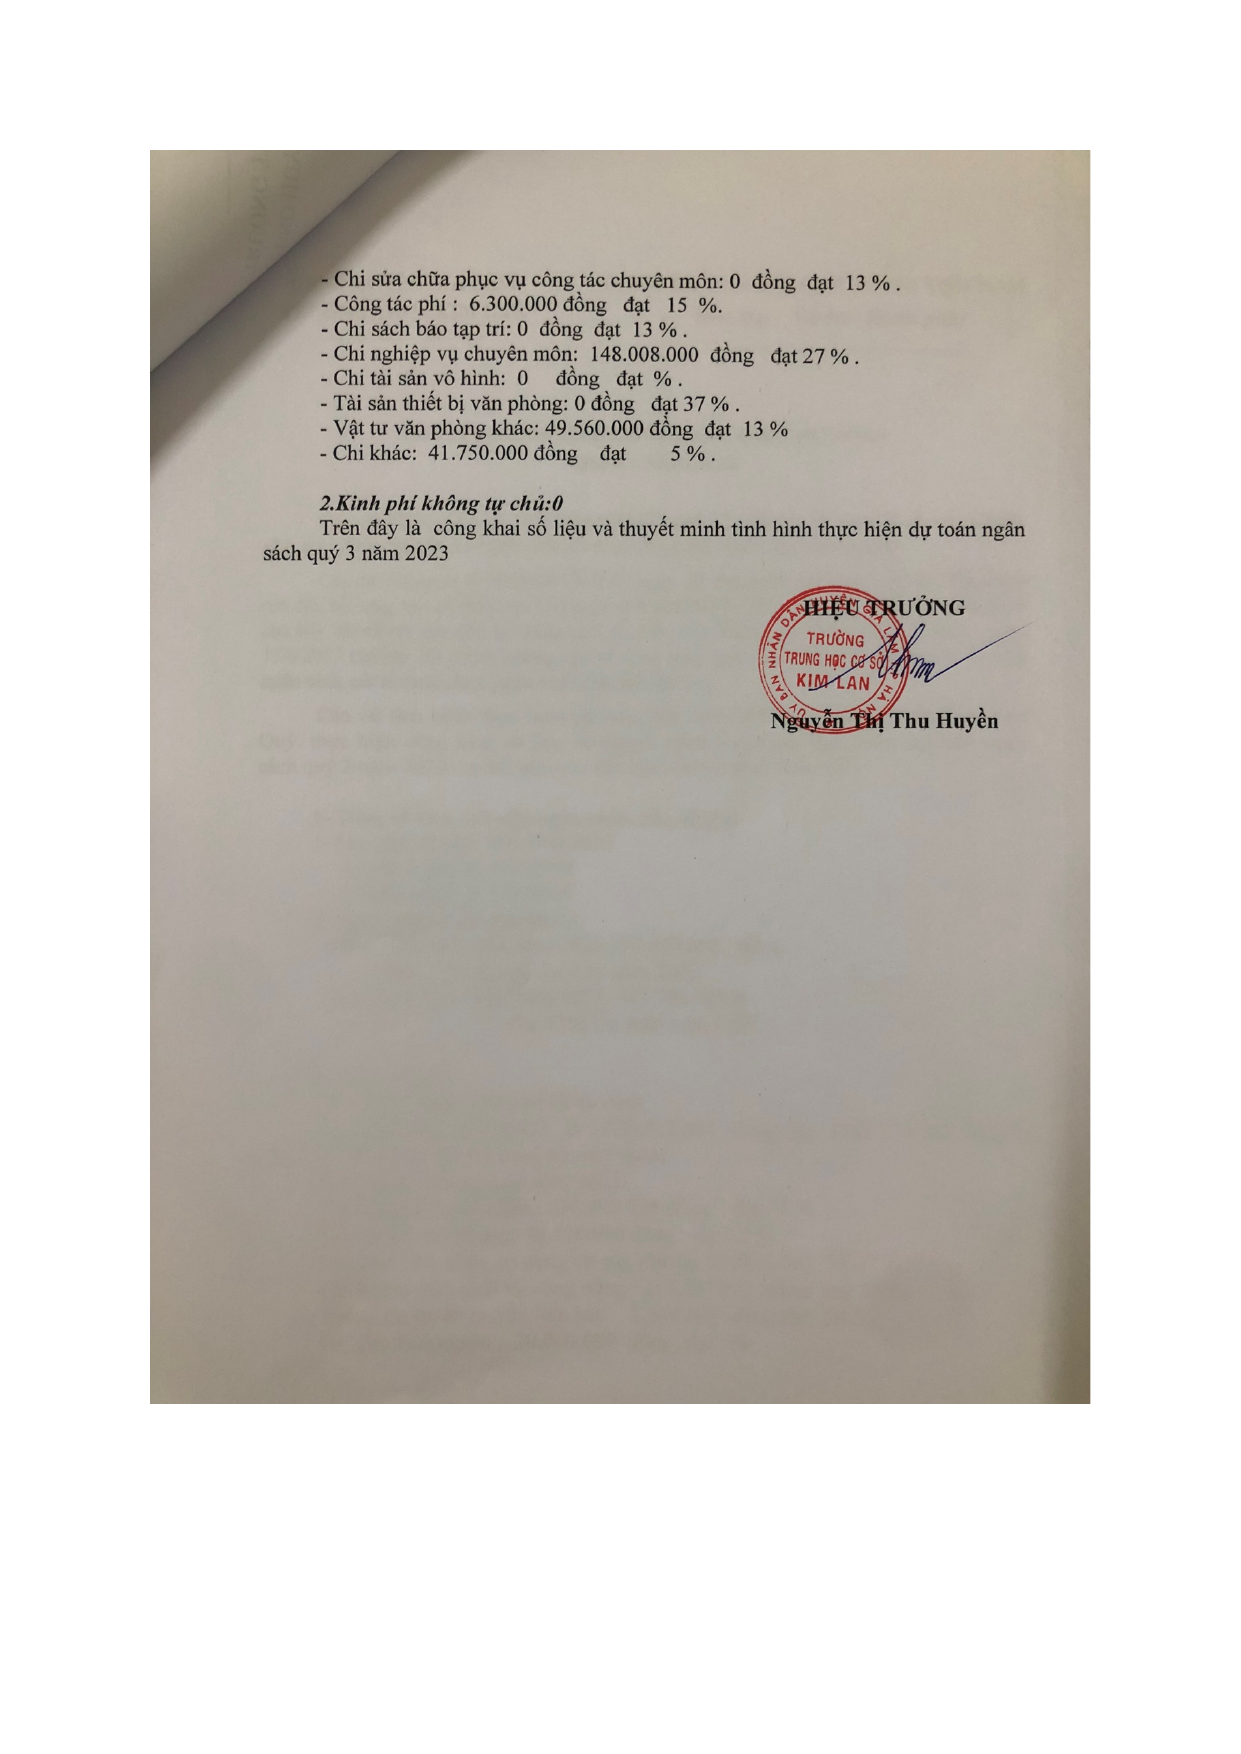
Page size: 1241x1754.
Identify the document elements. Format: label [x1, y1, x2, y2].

picture [150, 150, 1091, 1404]
